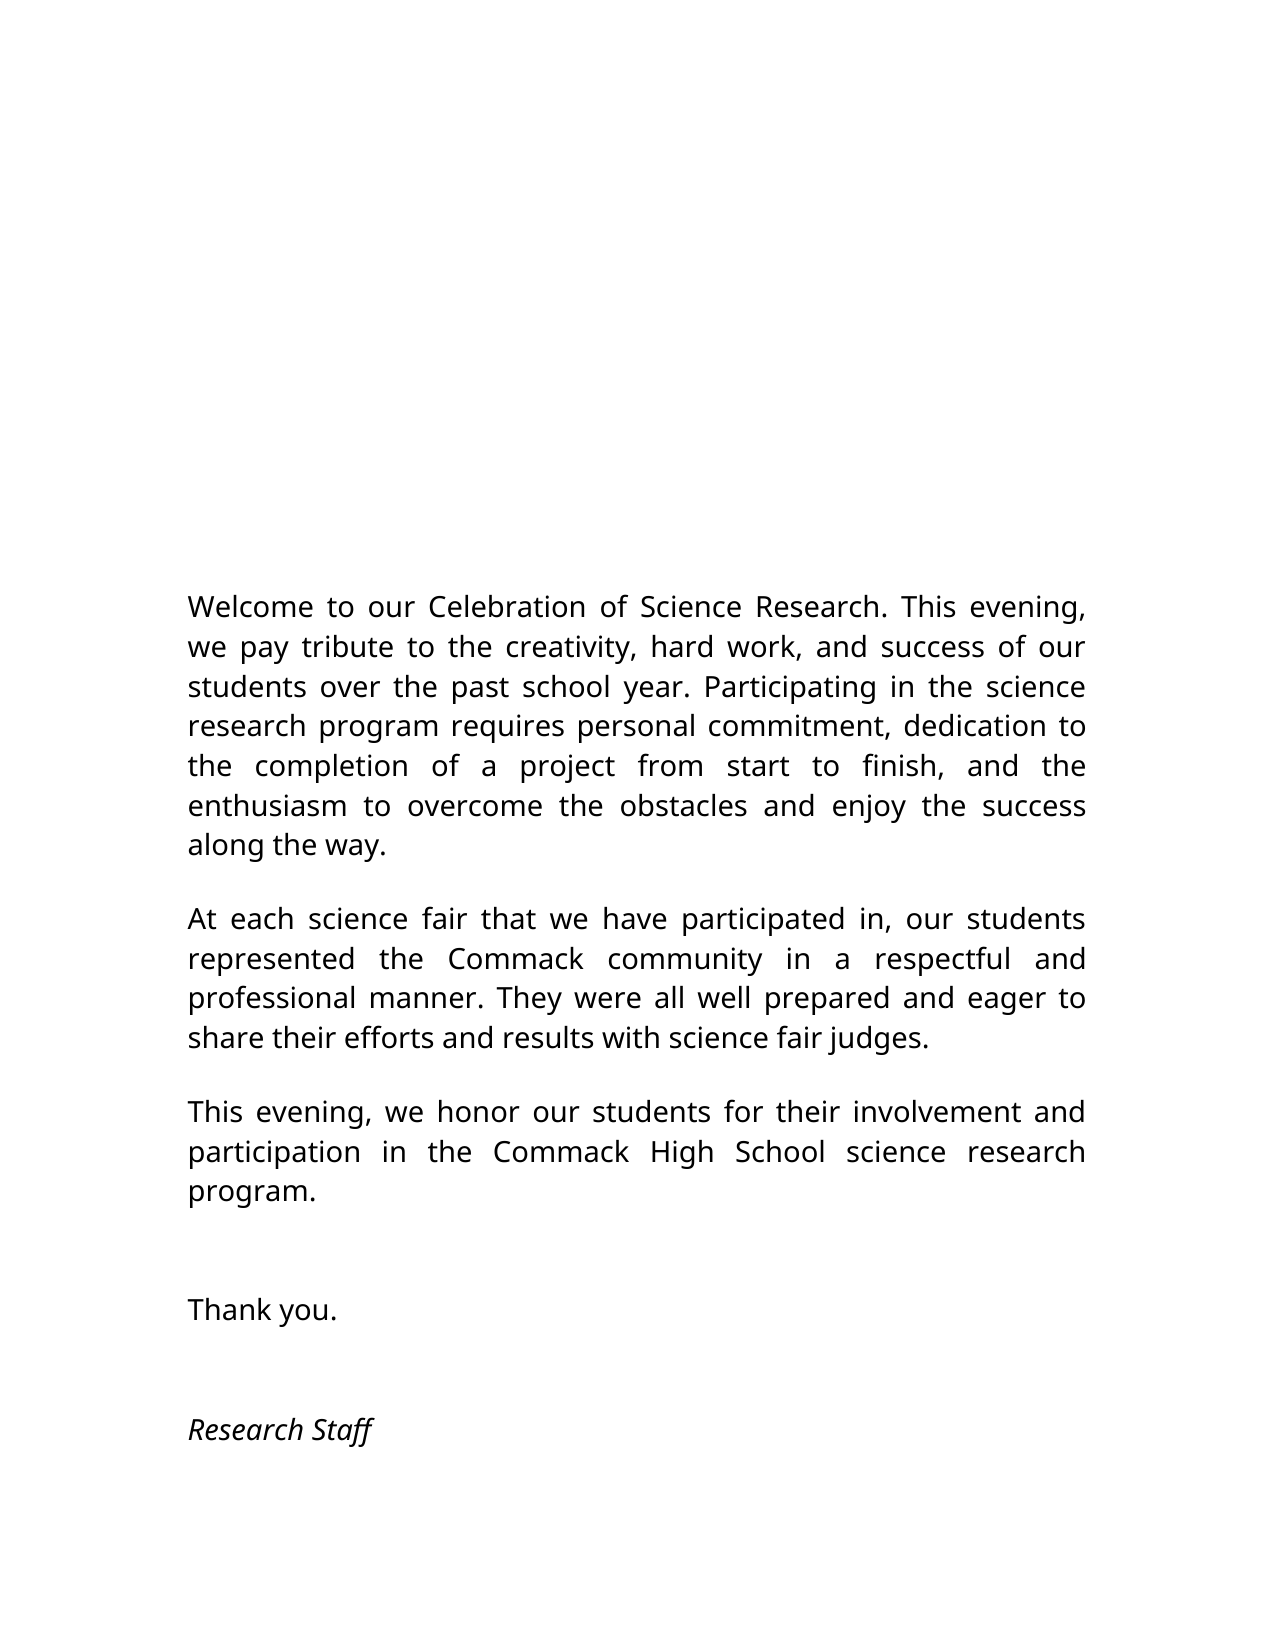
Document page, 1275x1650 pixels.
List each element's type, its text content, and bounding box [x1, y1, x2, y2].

text This evening, we honor our students for their involvement and participation in the Commack High School science research program. [187, 1091, 1087, 1210]
text At each science fair that we have participated in, our students represented the Commack community in a respectful and professional manner. They were all well prepared and eager to share their efforts and results with science fair judges. [187, 898, 1087, 1057]
text Welcome to our Celebration of Science Research. This evening, we pay tribute to the creativity, hard work, and success of our students over the past school year. Participating in the science research program requires personal commitment, dedication to the completion of a project from start to finish, and the enthusiasm to overcome the obstacles and enjoy the success along the way. [187, 587, 1087, 864]
text Research Staff [187, 1409, 1087, 1448]
text Thank you. [187, 1290, 1087, 1329]
